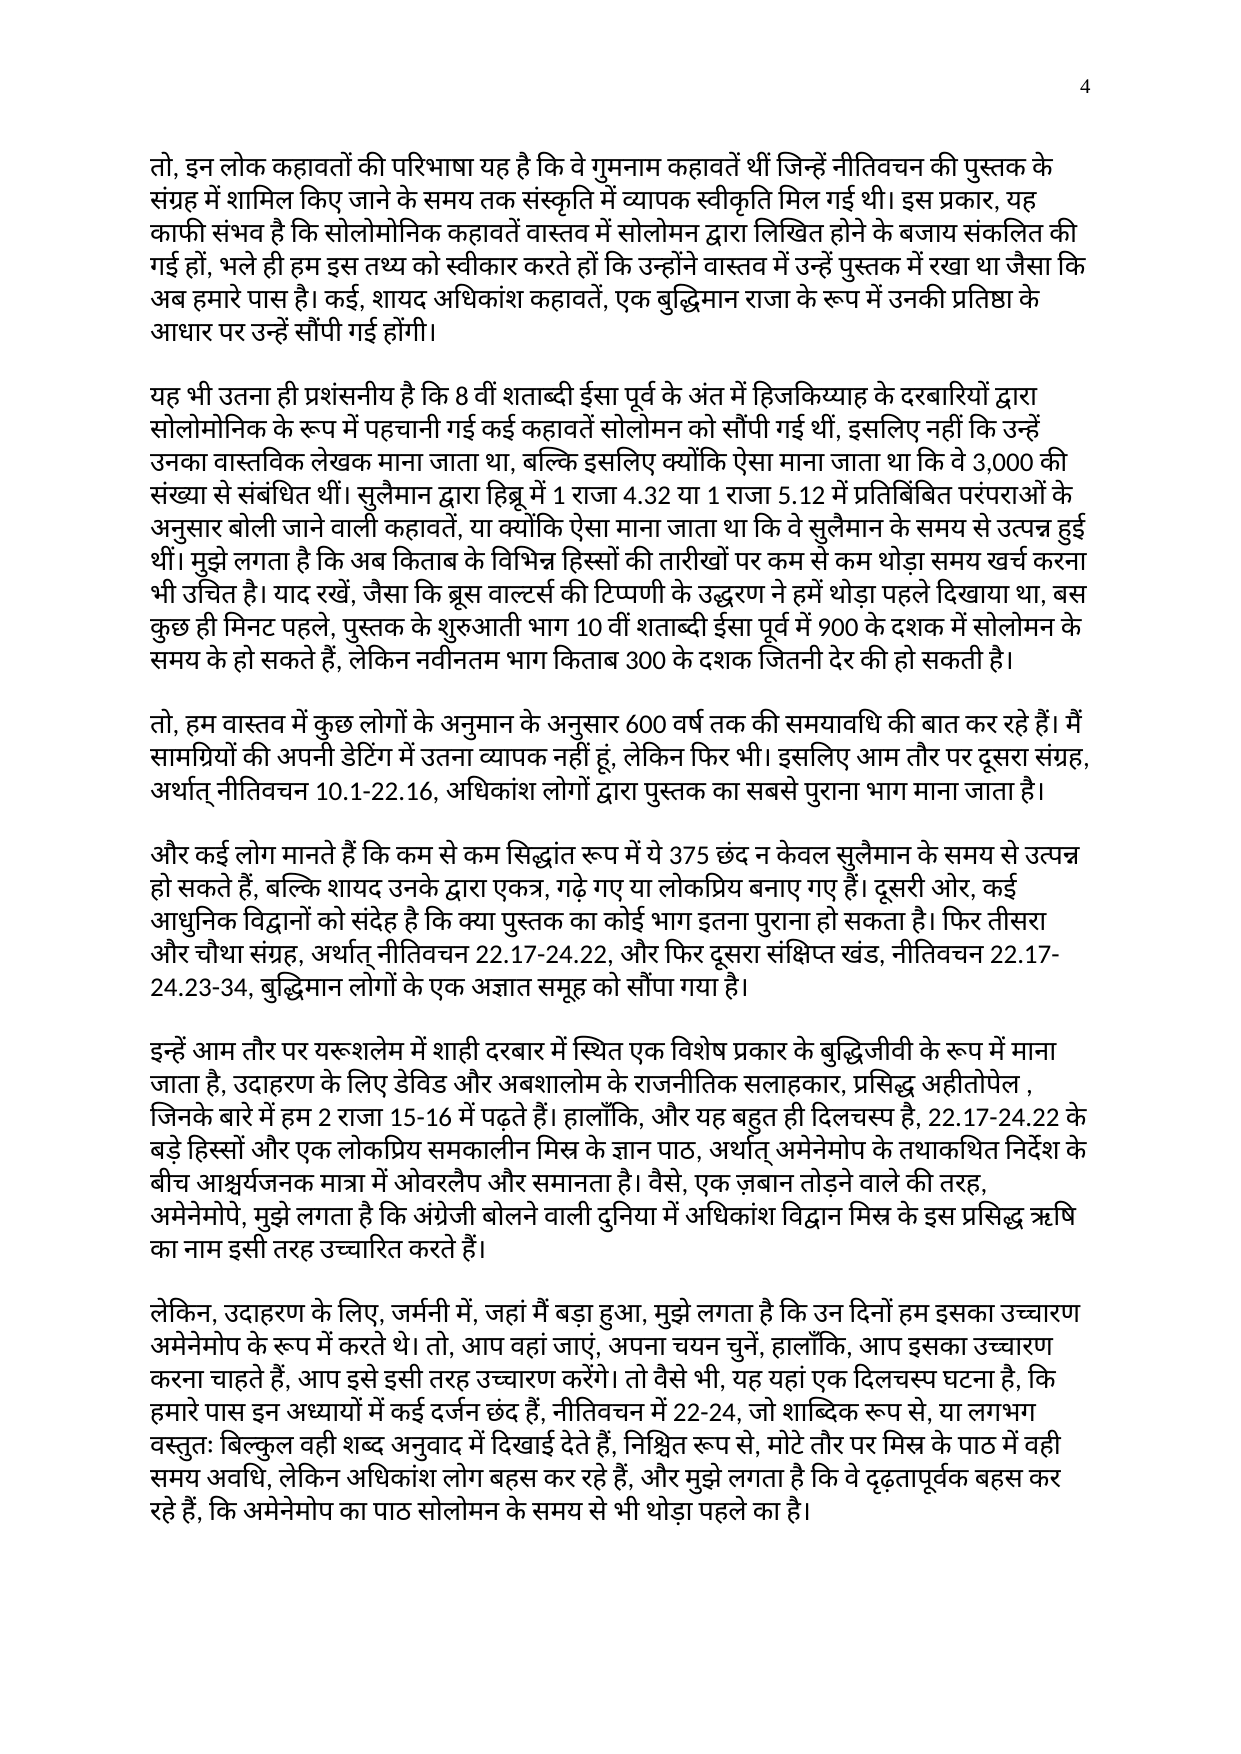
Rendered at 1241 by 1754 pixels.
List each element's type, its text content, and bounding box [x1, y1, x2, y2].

text लेकिन, उदाहरण के लिए, जर्मनी में, जहां मैं बड़ा हुआ, मुझे लगता है कि उन दिनों हम इसका उच्चारण अमेनेमोप के रूप में करते थे। तो, आप वहां जाएं, अपना चयन चुनें, हालाँकि, आप इसका उच्चारण करना चाहते हैं, आप इसे इसी तरह उच्चारण करेंगे। तो वैसे भी, यह यहां एक दिलचस्प घटना है, कि हमारे पास इन अध्यायों में कई दर्जन छंद हैं, नीतिवचन में 22-24, जो शाब्दिक रूप से, या लगभग वस्तुतः बिल्कुल वही शब्द अनुवाद में दिखाई देते हैं, निश्चित रूप से, मोटे तौर पर मिस्र के पाठ में वही समय अवधि, लेकिन अधिकांश लोग बहस कर रहे हैं, और मुझे लगता है कि वे दृढ़तापूर्वक बहस कर रहे हैं, कि अमेनेमोप का पाठ सोलोमन के समय से भी थोड़ा पहले का है। [150, 1296, 1090, 1527]
text और कई लोग मानते हैं कि कम से कम सिद्धांत रूप में ये 375 छंद न केवल सुलैमान के समय से उत्पन्न हो सकते हैं, बल्कि शायद उनके द्वारा एकत्र, गढ़े गए या लोकप्रिय बनाए गए हैं। दूसरी ओर, कई आधुनिक विद्वानों को संदेह है कि क्या पुस्तक का कोई भाग इतना पुराना हो सकता है। फिर तीसरा और चौथा संग्रह, अर्थात् नीतिवचन 22.17-24.22, और फिर दूसरा संक्षिप्त खंड, नीतिवचन 22.17-24.23-34, बुद्धिमान लोगों के एक अज्ञात समूह को सौंपा गया है। [150, 838, 1090, 1003]
text तो, हम वास्तव में कुछ लोगों के अनुमान के अनुसार 600 वर्ष तक की समयावधि की बात कर रहे हैं। मैं सामग्रियों की अपनी डेटिंग में उतना व्यापक नहीं हूं, लेकिन फिर भी। इसलिए आम तौर पर दूसरा संग्रह, अर्थात् नीतिवचन 10.1-22.16, अधिकांश लोगों द्वारा पुस्तक का सबसे पुराना भाग माना जाता है। [150, 708, 1090, 807]
text तो, इन लोक कहावतों की परिभाषा यह है कि वे गुमनाम कहावतें थीं जिन्हें नीतिवचन की पुस्तक के संग्रह में शामिल किए जाने के समय तक संस्कृति में व्यापक स्वीकृति मिल गई थी। इस प्रकार, यह काफी संभव है कि सोलोमोनिक कहावतें वास्तव में सोलोमन द्वारा लिखित होने के बजाय संकलित की गई हों, भले ही हम इस तथ्य को स्वीकार करते हों कि उन्होंने वास्तव में उन्हें पुस्तक में रखा था जैसा कि अब हमारे पास है। कई, शायद अधिकांश कहावतें, एक बुद्धिमान राजा के रूप में उनकी प्रतिष्ठा के आधार पर उन्हें सौंपी गई होंगी। [150, 150, 1090, 348]
text इन्हें आम तौर पर यरूशलेम में शाही दरबार में स्थित एक विशेष प्रकार के बुद्धिजीवी के रूप में माना जाता है, उदाहरण के लिए डेविड और अबशालोम के राजनीतिक सलाहकार, प्रसिद्ध अहीतोपेल , जिनके बारे में हम 2 राजा 15-16 में पढ़ते हैं। हालाँकि, और यह बहुत ही दिलचस्प है, 22.17-24.22 के बड़े हिस्सों और एक लोकप्रिय समकालीन मिस्र के ज्ञान पाठ, अर्थात् अमेनेमोप के तथाकथित निर्देश के बीच आश्चर्यजनक मात्रा में ओवरलैप और समानता है। वैसे, एक ज़बान तोड़ने वाले की तरह, अमेनेमोपे, मुझे लगता है कि अंग्रेजी बोलने वाली दुनिया में अधिकांश विद्वान मिस्र के इस प्रसिद्ध ऋषि का नाम इसी तरह उच्चारित करते हैं। [150, 1034, 1090, 1265]
text यह भी उतना ही प्रशंसनीय है कि 8वीं शताब्दी ईसा पूर्व के अंत में हिजकिय्याह के दरबारियों द्वारा सोलोमोनिक के रूप में पहचानी गई कई कहावतें सोलोमन को सौंपी गई थीं, इसलिए नहीं कि उन्हें उनका वास्तविक लेखक माना जाता था, बल्कि इसलिए क्योंकि ऐसा माना जाता था कि वे 3,000 की संख्या से संबंधित थीं। सुलैमान द्वारा हिब्रू में 1 राजा 4.32 या 1 राजा 5.12 में प्रतिबिंबित परंपराओं के अनुसार बोली जाने वाली कहावतें, या क्योंकि ऐसा माना जाता था कि वे सुलैमान के समय से उत्पन्न हुई थीं। मुझे लगता है कि अब किताब के विभिन्न हिस्सों की तारीखों पर कम से कम थोड़ा समय खर्च करना भी उचित है। याद रखें, जैसा कि ब्रूस वाल्टर्स की टिप्पणी के उद्धरण ने हमें थोड़ा पहले दिखाया था, बस कुछ ही मिनट पहले, पुस्तक के शुरुआती भाग 10वीं शताब्दी ईसा पूर्व में 900 के दशक में सोलोमन के समय के हो सकते हैं, लेकिन नवीनतम भाग किताब 300 के दशक जितनी देर की हो सकती है। [150, 379, 1090, 676]
